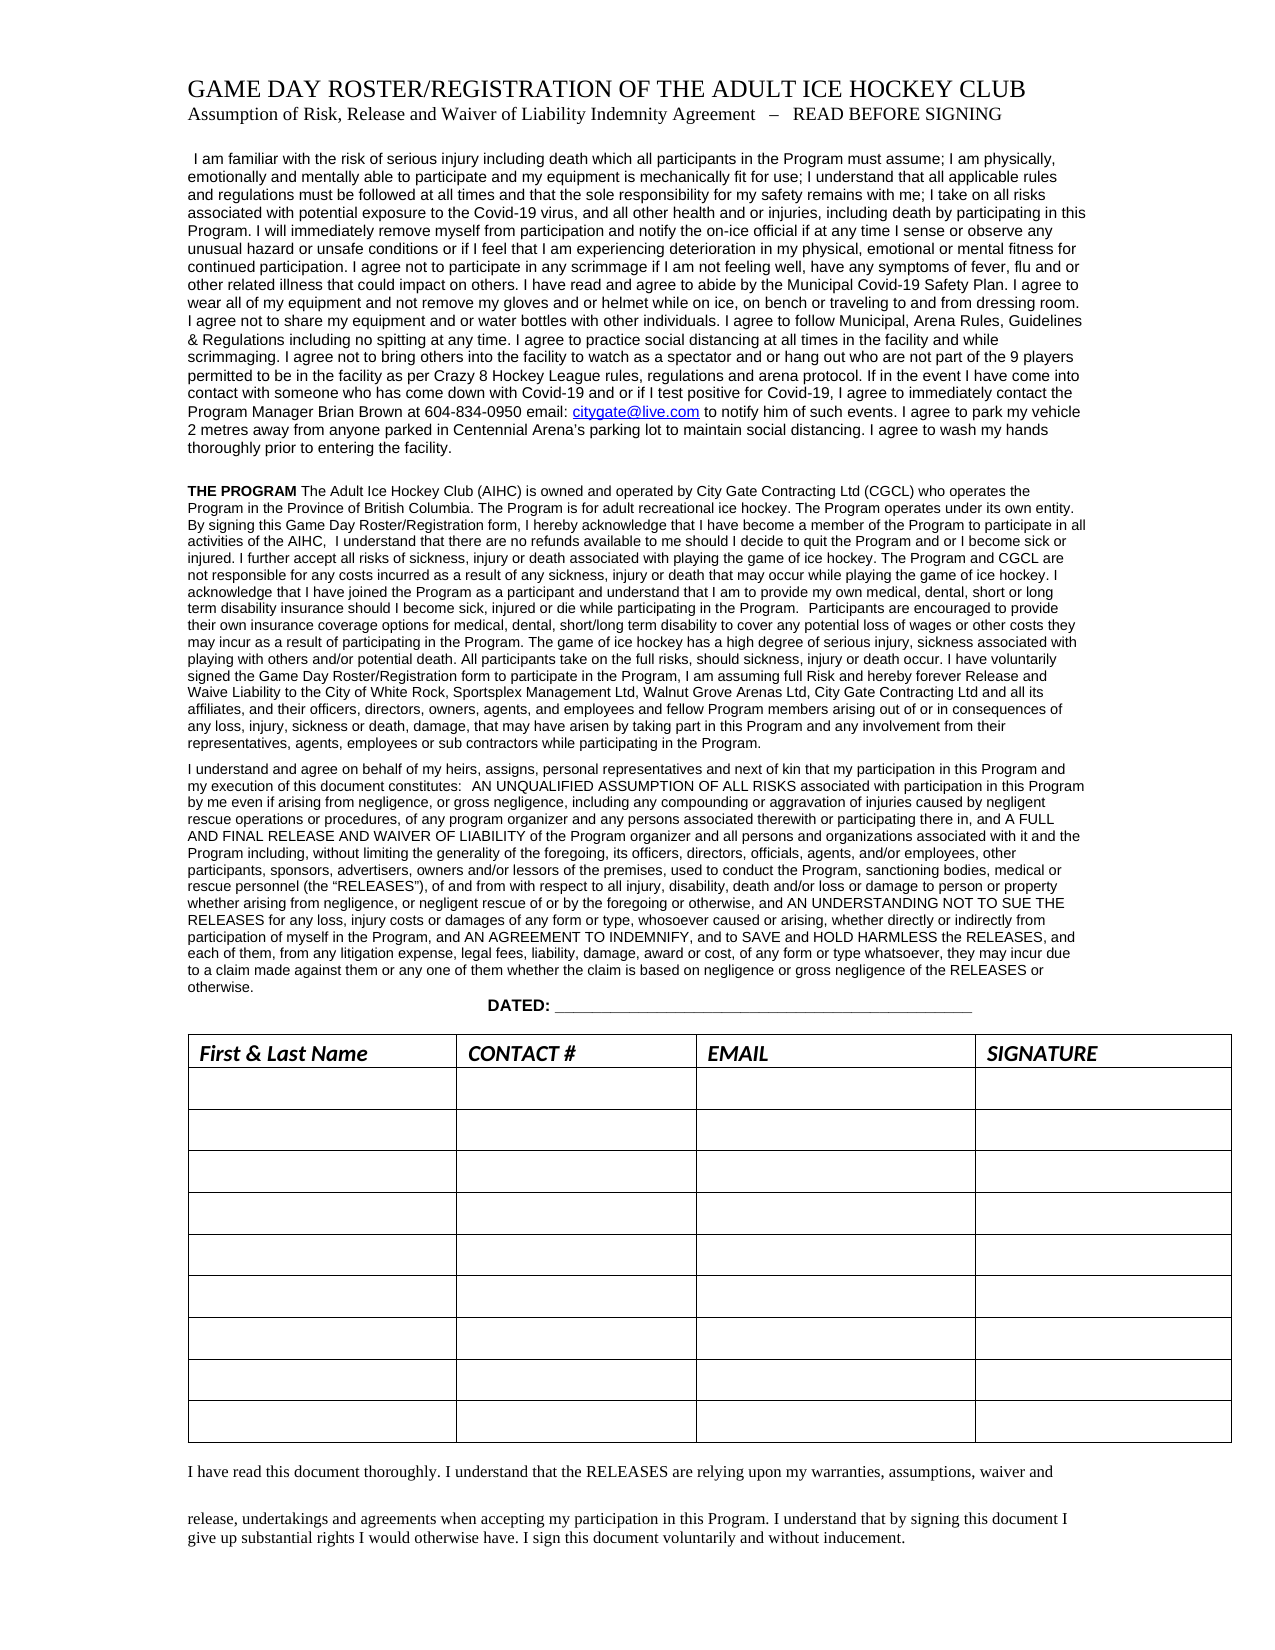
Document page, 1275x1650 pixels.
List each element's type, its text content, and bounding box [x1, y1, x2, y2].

table_header SIGNATURE [976, 1035, 1231, 1067]
text DATED: _____________________________________________ [187, 995, 1087, 1014]
table_cell [976, 1151, 1231, 1192]
table_cell [457, 1193, 696, 1234]
table_cell [697, 1360, 975, 1400]
table_cell [457, 1068, 696, 1109]
table_cell [189, 1401, 456, 1442]
table_cell [457, 1151, 696, 1192]
text I understand and agree on behalf of my heirs, assigns, personal representatives and next of kin that my participation in this Program and my execution of this document constitutes: AN UNQUALIFIED ASSUMPTION OF ALL RISKS associated with participation in this Program by me even if arising from negligence, or gross negligence, including any compounding or aggravation of injuries caused by negligent rescue operations or procedures, of any program organizer and any persons associated therewith or participating there in, and A FULL AND FINAL RELEASE AND WAIVER OF LIABILITY of the Program organizer and all persons and organizations associated with it and the Program including, without limiting the generality of the foregoing, its officers, directors, officials, agents, and/or employees, other participants, sponsors, advertisers, owners and/or lessors of the premises, used to conduct the Program, sanctioning bodies, medical or rescue personnel (the “RELEASES”), of and from with respect to all injury, disability, death and/or loss or damage to person or property whether arising from negligence, or negligent rescue of or by the foregoing or otherwise, and AN UNDERSTANDING NOT TO SUE THE RELEASES for any loss, injury costs or damages of any form or type, whosoever caused or arising, whether directly or indirectly from participation of myself in the Program, and AN AGREEMENT TO INDEMNIFY, and to SAVE and HOLD HARMLESS the RELEASES, and each of them, from any litigation expense, legal fees, liability, damage, award or cost, of any form or type whatsoever, they may incur due to a claim made against them or any one of them whether the claim is based on negligence or gross negligence of the RELEASES or otherwise. [187, 761, 1087, 995]
table_cell [189, 1276, 456, 1317]
table_header First & Last Name [189, 1035, 456, 1067]
text I have read this document thoroughly. I understand that the RELEASES are relying upon my warranties, assumptions, waiver and [187, 1462, 1087, 1481]
table_cell [457, 1235, 696, 1275]
table_cell [697, 1318, 975, 1359]
table_cell [457, 1401, 696, 1442]
table_cell [457, 1318, 696, 1359]
table_cell [976, 1276, 1231, 1317]
table_header EMAIL [697, 1035, 975, 1067]
table_cell [457, 1276, 696, 1317]
table_cell [697, 1235, 975, 1275]
table_cell [457, 1110, 696, 1150]
text I am familiar with the risk of serious injury including death which all participants in the Program must assume; I am physically, emotionally and mentally able to participate and my equipment is mechanically fit for use; I understand that all applicable rules and regulations must be followed at all times and that the sole responsibility for my safety remains with me; I take on all risks associated with potential exposure to the Covid-19 virus, and all other health and or injuries, including death by participating in this Program. I will immediately remove myself from participation and notify the on-ice official if at any time I sense or observe any unusual hazard or unsafe conditions or if I feel that I am experiencing deterioration in my physical, emotional or mental fitness for continued participation. I agree not to participate in any scrimmage if I am not feeling well, have any symptoms of fever, flu and or other related illness that could impact on others. I have read and agree to abide by the Municipal Covid-19 Safety Plan. I agree to wear all of my equipment and not remove my gloves and or helmet while on ice, on bench or traveling to and from dressing room. I agree not to share my equipment and or water bottles with other individuals. I agree to follow Municipal, Arena Rules, Guidelines & Regulations including no spitting at any time. I agree to practice social distancing at all times in the facility and while scrimmaging. I agree not to bring others into the facility to watch as a spectator and or hang out who are not part of the 9 players permitted to be in the facility as per Crazy 8 Hockey League rules, regulations and arena protocol. If in the event I have come into contact with someone who has come down with Covid-19 and or if I test positive for Covid-19, I agree to immediately contact the Program Manager Brian Brown at 604-834-0950 email: citygate@live.com to notify him of such events. I agree to park my vehicle 2 metres away from anyone parked in Centennial Arena’s parking lot to maintain social distancing. I agree to wash my hands thoroughly prior to entering the facility. [187, 150, 1087, 456]
table_cell [976, 1193, 1231, 1234]
table_cell [697, 1401, 975, 1442]
table_cell [697, 1110, 975, 1150]
table_cell [976, 1235, 1231, 1275]
table_cell [697, 1276, 975, 1317]
table_cell [976, 1068, 1231, 1109]
table_cell [697, 1068, 975, 1109]
table_cell [189, 1235, 456, 1275]
table_cell [976, 1401, 1231, 1442]
table_cell [189, 1110, 456, 1150]
table_cell [457, 1360, 696, 1400]
table_cell [189, 1068, 456, 1109]
table_cell [697, 1151, 975, 1192]
table_cell [189, 1360, 456, 1400]
table_cell [976, 1318, 1231, 1359]
table_cell [189, 1193, 456, 1234]
table_header CONTACT # [457, 1035, 696, 1067]
table_cell [189, 1318, 456, 1359]
table_cell [189, 1151, 456, 1192]
text THE PROGRAM The Adult Ice Hockey Club (AIHC) is owned and operated by City Gate Contracting Ltd (CGCL) who operates the Program in the Province of British Columbia. The Program is for adult recreational ice hockey. The Program operates under its own entity. By signing this Game Day Roster/Registration form, I hereby acknowledge that I have become a member of the Program to participate in all activities of the AIHC, I understand that there are no refunds available to me should I decide to quit the Program and or I become sick or injured. I further accept all risks of sickness, injury or death associated with playing the game of ice hockey. The Program and CGCL are not responsible for any costs incurred as a result of any sickness, injury or death that may occur while playing the game of ice hockey. I acknowledge that I have joined the Program as a participant and understand that I am to provide my own medical, dental, short or long term disability insurance should I become sick, injured or die while participating in the Program. Participants are encouraged to provide their own insurance coverage options for medical, dental, short/long term disability to cover any potential loss of wages or other costs they may incur as a result of participating in the Program. The game of ice hockey has a high degree of serious injury, sickness associated with playing with others and/or potential death. All participants take on the full risks, should sickness, injury or death occur. I have voluntarily signed the Game Day Roster/Registration form to participate in the Program, I am assuming full Risk and hereby forever Release and Waive Liability to the City of White Rock, Sportsplex Management Ltd, Walnut Grove Arenas Ltd, City Gate Contracting Ltd and all its affiliates, and their officers, directors, owners, agents, and employees and fellow Program members arising out of or in consequences of any loss, injury, sickness or death, damage, that may have arisen by taking part in this Program and any involvement from their representatives, agents, employees or sub contractors while participating in the Program. [187, 483, 1087, 751]
table_cell [976, 1110, 1231, 1150]
table_cell [976, 1360, 1231, 1400]
table_cell [697, 1193, 975, 1234]
